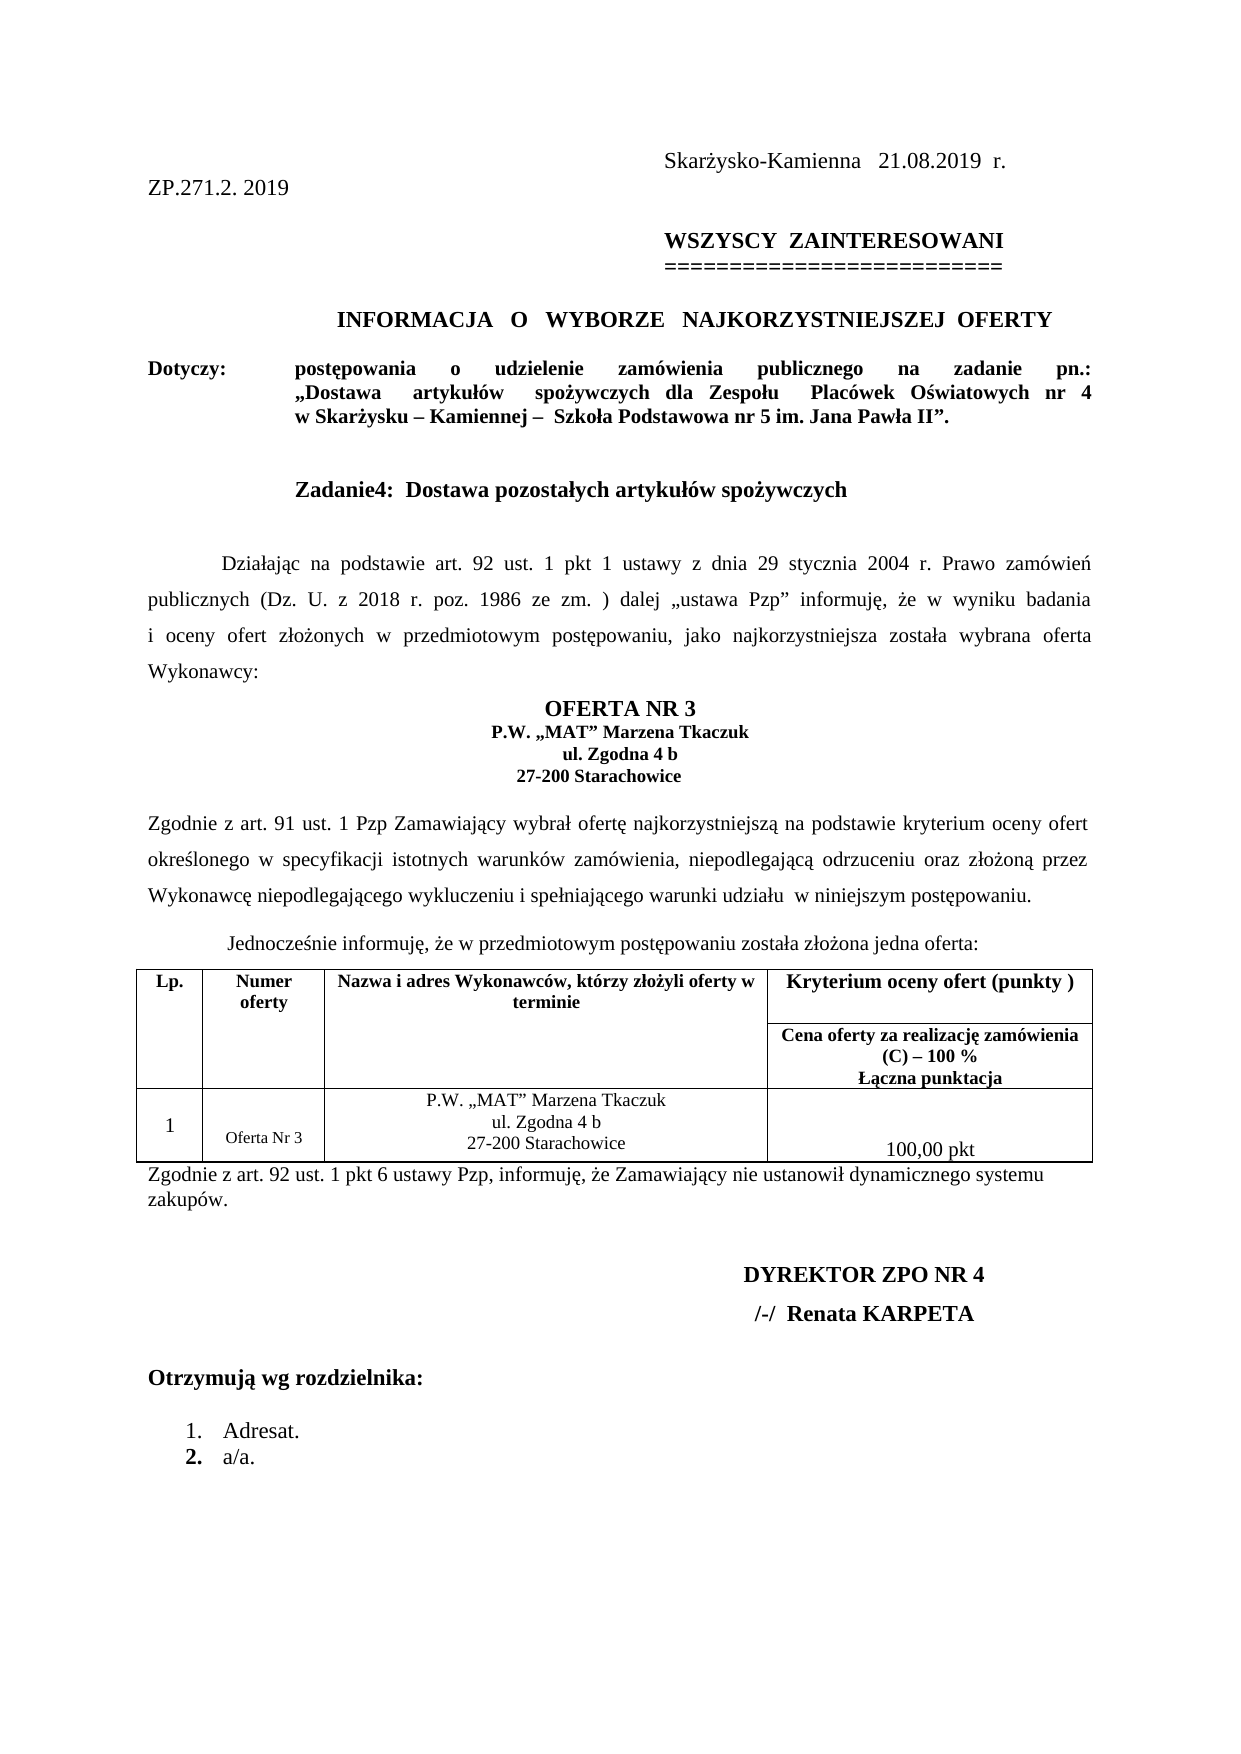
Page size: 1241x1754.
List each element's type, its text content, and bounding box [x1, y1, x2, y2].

table_header Numer oferty [203, 970, 324, 1088]
text Działając na podstawie art. 92 ust. 1 pkt 1 ustawy z dnia 29 stycznia 2004 r. Prawo zamówień publicznych (Dz. U. z 2018 r. poz. 1986 ze zm. ) dalej „ustawa Pzp” informuję, że w wyniku badania i oceny ofert złożonych w przedmiotowym postępowaniu, jako najkorzystniejsza została wybrana oferta Wykonawcy: [148, 551, 1093, 683]
table_cell Cena oferty za realizację zamówienia (C) – 100 % Łączna punktacja [768, 1024, 1092, 1088]
text ZP.271.2. 2019 [148, 174, 1093, 200]
text /-/ Renata KARPETA [223, 1300, 1093, 1327]
text WSZYSCY ZAINTERESOWANI [148, 227, 1093, 253]
list Adresat. [185, 1417, 1093, 1443]
text Zgodnie z art. 92 ust. 1 pkt 6 ustawy Pzp, informuję, że Zamawiający nie ustanowił dynamicznego systemu zakupów. [148, 1163, 1093, 1211]
table_cell 100,00 pkt [768, 1089, 1092, 1161]
table_cell 1 [137, 1089, 202, 1161]
table_cell P.W. „MAT” Marzena Tkaczuk ul. Zgodna 4 b 27-200 Starachowice [325, 1089, 767, 1161]
text 27-200 Starachowice [443, 764, 1089, 786]
text Otrzymują wg rozdzielnika: [148, 1364, 1093, 1390]
table_header Kryterium oceny ofert (punkty ) [768, 970, 1092, 1022]
text DYREKTOR ZPO NR 4 [665, 1261, 1093, 1287]
text Zadanie4: Dostawa pozostałych artykułów spożywczych [221, 476, 1093, 503]
text INFORMACJA O WYBORZE NAJKORZYSTNIEJSZEJ OFERTY [148, 306, 1093, 332]
text Skarżysko-Kamienna 21.08.2019 r. [590, 148, 1093, 174]
table_header Nazwa i adres Wykonawców, którzy złożyli oferty w terminie [325, 970, 767, 1088]
text ul. Zgodna 4 b [148, 743, 1093, 764]
text Jednocześnie informuję, że w przedmiotowym postępowaniu została złożona jedna oferta: [148, 931, 1093, 955]
text OFERTA NR 3 [148, 695, 1093, 721]
list a/a. [185, 1443, 1093, 1469]
text Zgodnie z art. 91 ust. 1 Pzp Zamawiający wybrał ofertę najkorzystniejszą na podstawie kryterium oceny ofert określonego w specyfikacji istotnych warunków zamówienia, niepodlegającą odrzuceniu oraz złożoną przez Wykonawcę niepodlegającego wykluczeniu i spełniającego warunki udziału w niniejszym postępowaniu. [148, 811, 1089, 907]
text P.W. „MAT” Marzena Tkaczuk [148, 721, 1093, 743]
table_cell Oferta Nr 3 [203, 1089, 324, 1161]
text ========================== [148, 253, 1093, 279]
table_header Lp. [137, 970, 202, 1088]
text Dotyczy: postępowania o udzielenie zamówienia publicznego na zadanie pn.: „Dostawa artykułów spożywczych dla Zespołu Placówek Oświatowych nr 4 w Skarżysku – Kamiennej – Szkoła Podstawowa nr 5 im. Jana Pawła II”. [148, 356, 1093, 428]
